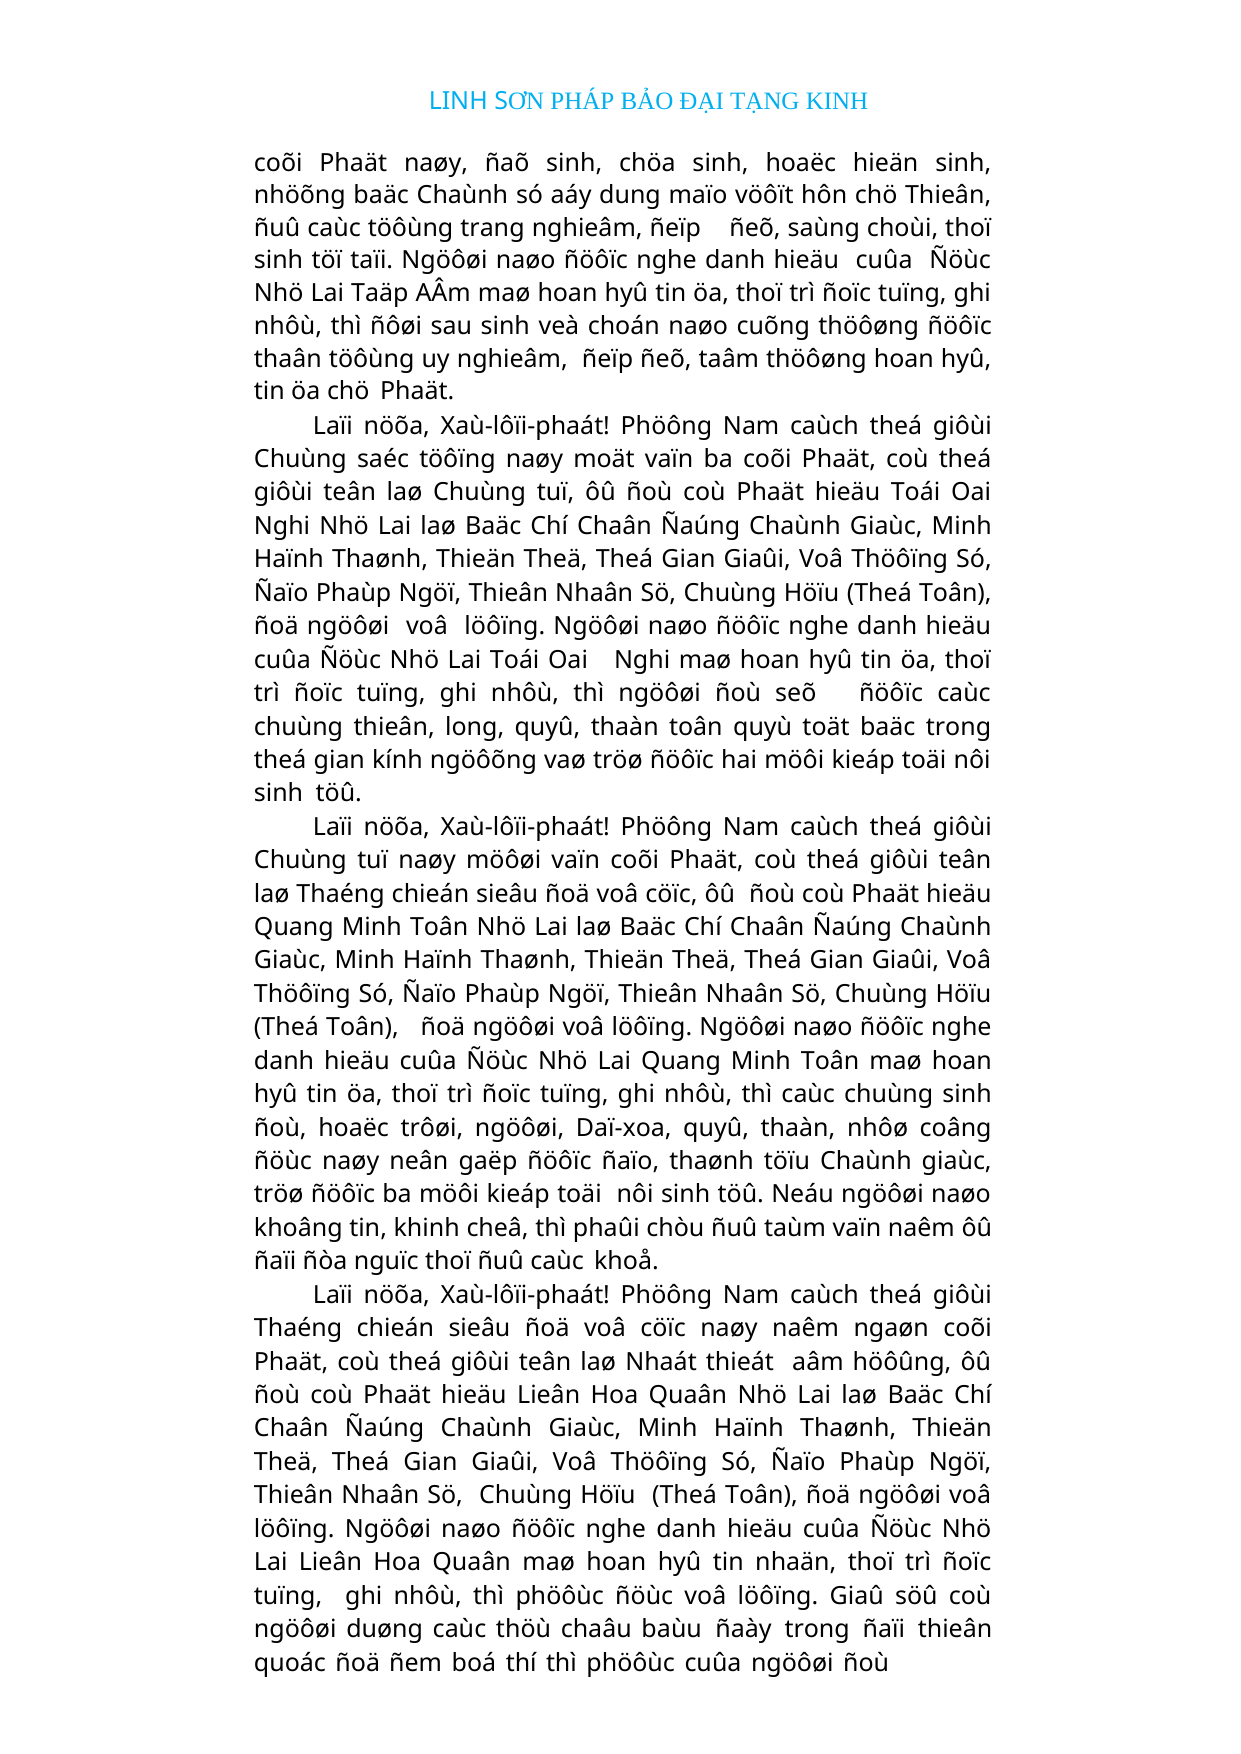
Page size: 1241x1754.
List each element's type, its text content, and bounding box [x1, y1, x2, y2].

text Laïi nöõa, Xaù-lôïi-phaát! Phöông Nam caùch theá giôùi Chuùng tuï naøy möôøi vaïn coõi Phaät, coù theá giôùi teân laø Thaéng chieán sieâu ñoä voâ cöïc, ôû ñoù coù Phaät hieäu Quang Minh Toân Nhö Lai laø Baäc Chí Chaân Ñaúng Chaùnh Giaùc, Minh Haïnh Thaønh, Thieän Theä, Theá Gian Giaûi, Voâ Thöôïng Só, Ñaïo Phaùp Ngöï, Thieân Nhaân Sö, Chuùng Höïu (Theá Toân), ñoä ngöôøi voâ löôïng. Ngöôøi naøo ñöôïc nghe danh hieäu cuûa Ñöùc Nhö Lai Quang Minh Toân maø hoan hyû tin öa, thoï trì ñoïc tuïng, ghi nhôù, thì caùc chuùng sinh ñoù, hoaëc trôøi, ngöôøi, Daï-xoa, quyû, thaàn, nhôø coâng ñöùc naøy neân gaëp ñöôïc ñaïo, thaønh töïu Chaùnh giaùc, tröø ñöôïc ba möôi kieáp toäi nôi sinh töû. Neáu ngöôøi naøo khoâng tin, khinh cheâ, thì phaûi chòu ñuû taùm vaïn naêm ôû ñaïi ñòa nguïc thoï ñuû caùc khoå. [254, 809, 992, 1277]
text Laïi nöõa, Xaù-lôïi-phaát! Phöông Nam caùch theá giôùi Chuùng saéc töôïng naøy moät vaïn ba coõi Phaät, coù theá giôùi teân laø Chuùng tuï, ôû ñoù coù Phaät hieäu Toái Oai Nghi Nhö Lai laø Baäc Chí Chaân Ñaúng Chaùnh Giaùc, Minh Haïnh Thaønh, Thieän Theä, Theá Gian Giaûi, Voâ Thöôïng Só, Ñaïo Phaùp Ngöï, Thieân Nhaân Sö, Chuùng Höïu (Theá Toân), ñoä ngöôøi voâ löôïng. Ngöôøi naøo ñöôïc nghe danh hieäu cuûa Ñöùc Nhö Lai Toái Oai Nghi maø hoan hyû tin öa, thoï trì ñoïc tuïng, ghi nhôù, thì ngöôøi ñoù seõ ñöôïc caùc chuùng thieân, long, quyû, thaàn toân quyù toät baäc trong theá gian kính ngöôõng vaø tröø ñöôïc hai möôi kieáp toäi nôi sinh töû. [254, 408, 992, 809]
text Laïi nöõa, Xaù-lôïi-phaát! Phöông Nam caùch theá giôùi Thaéng chieán sieâu ñoä voâ cöïc naøy naêm ngaøn coõi Phaät, coù theá giôùi teân laø Nhaát thieát aâm höôûng, ôû ñoù coù Phaät hieäu Lieân Hoa Quaân Nhö Lai laø Baäc Chí Chaân Ñaúng Chaùnh Giaùc, Minh Haïnh Thaønh, Thieän Theä, Theá Gian Giaûi, Voâ Thöôïng Só, Ñaïo Phaùp Ngöï, Thieân Nhaân Sö, Chuùng Höïu (Theá Toân), ñoä ngöôøi voâ löôïng. Ngöôøi naøo ñöôïc nghe danh hieäu cuûa Ñöùc Nhö Lai Lieân Hoa Quaân maø hoan hyû tin nhaän, thoï trì ñoïc tuïng, ghi nhôù, thì phöôùc ñöùc voâ löôïng. Giaû söû coù ngöôøi duøng caùc thöù chaâu baùu ñaày trong ñaïi thieân quoác ñoä ñem boá thí thì phöôùc cuûa ngöôøi ñoù [254, 1277, 992, 1678]
text coõi Phaät naøy, ñaõ sinh, chöa sinh, hoaëc hieän sinh, nhöõng baäc Chaùnh só aáy dung maïo vöôït hôn chö Thieân, ñuû caùc töôùng trang nghieâm, ñeïp ñeõ, saùng choùi, thoï sinh töï taïi. Ngöôøi naøo ñöôïc nghe danh hieäu cuûa Ñöùc Nhö Lai Taäp AÂm maø hoan hyû tin öa, thoï trì ñoïc tuïng, ghi nhôù, thì ñôøi sau sinh veà choán naøo cuõng thöôøng ñöôïc thaân töôùng uy nghieâm, ñeïp ñeõ, taâm thöôøng hoan hyû, tin öa chö Phaät. [254, 146, 992, 407]
